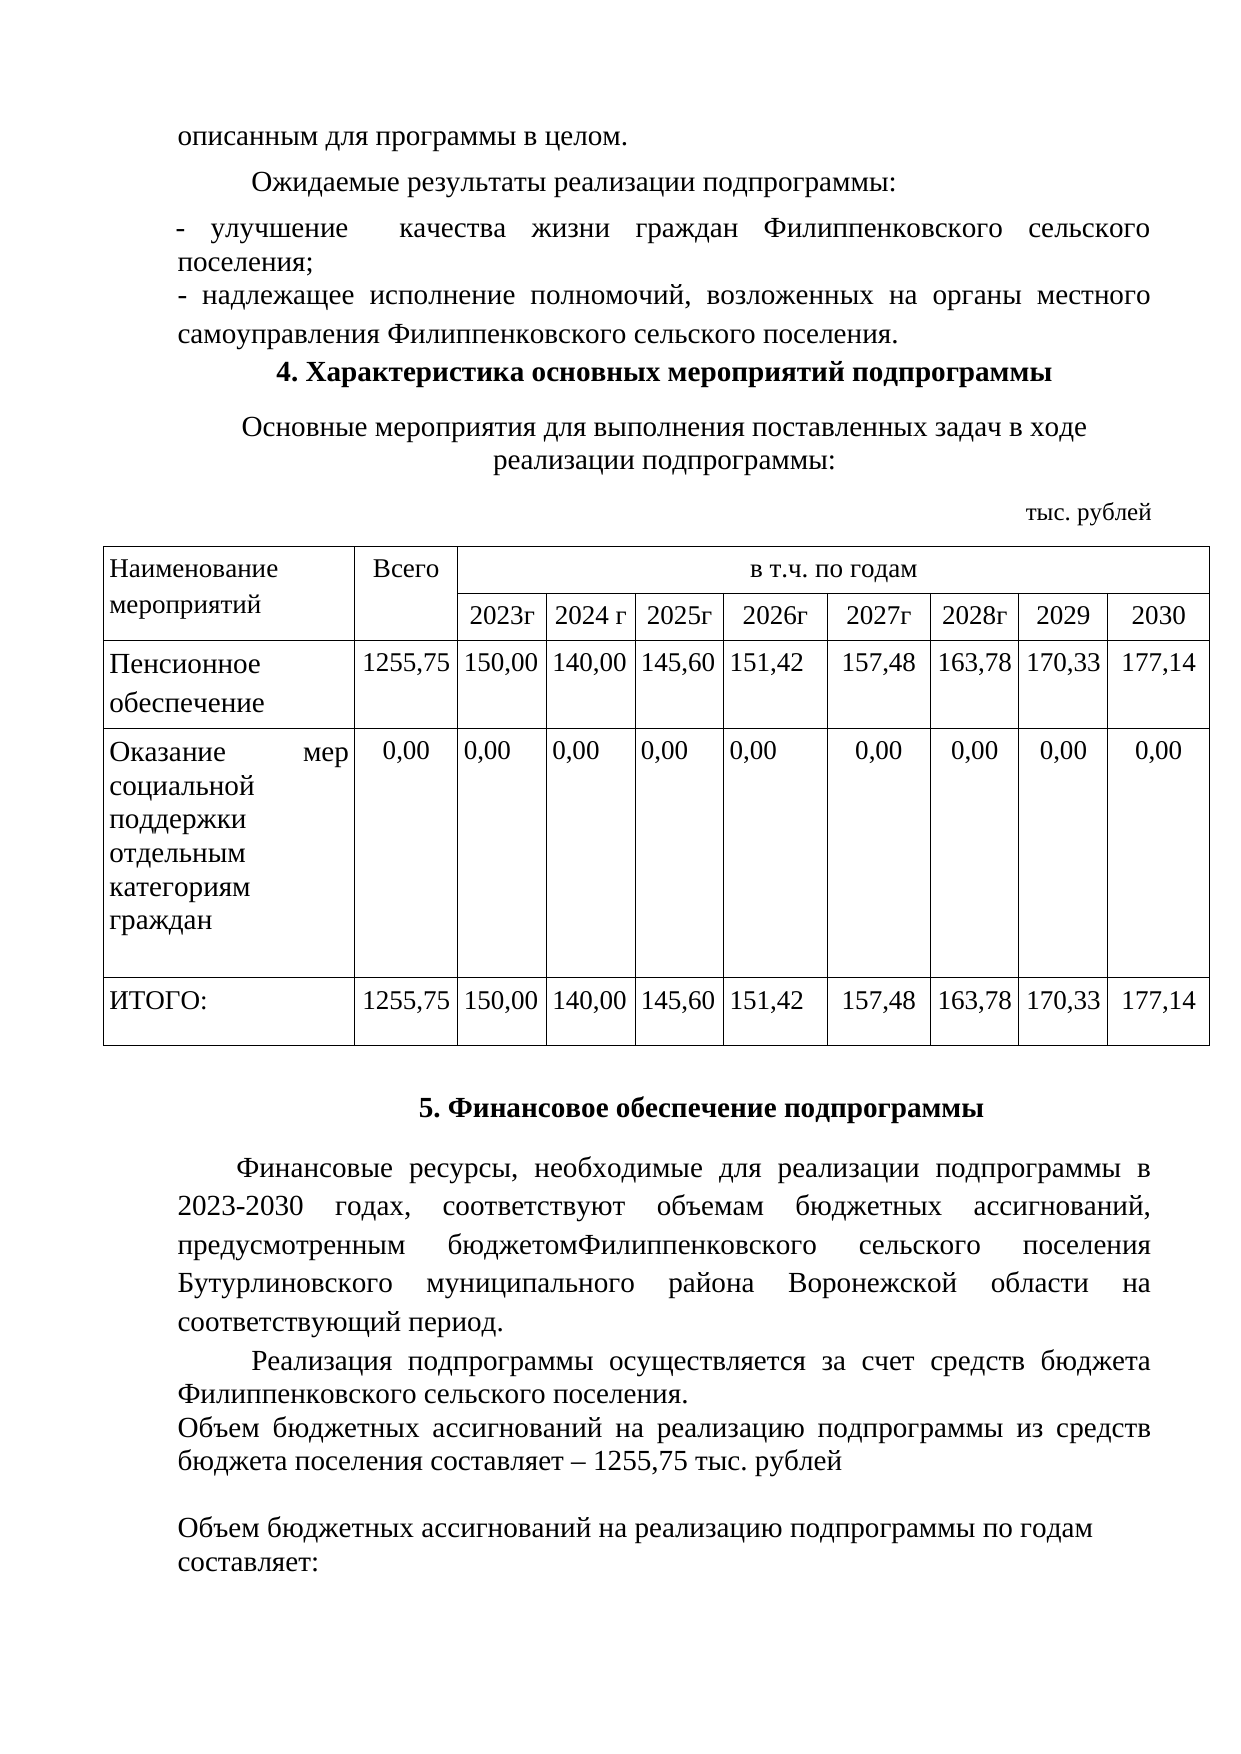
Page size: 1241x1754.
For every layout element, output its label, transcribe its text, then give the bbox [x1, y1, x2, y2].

text Финансовые ресурсы, необходимые для реализации подпрограммы в 2023-2030 годах, соответствуют объемам бюджетных ассигнований, предусмотренным бюджетомФилиппенковского сельского поселения Бутурлиновского муниципального района Воронежской области на соответствующий период. [177, 1150, 1152, 1338]
table_cell 157,48 [828, 978, 930, 1045]
text 4. Характеристика основных мероприятий подпрограммы [177, 354, 1152, 388]
table_cell 145,60 [636, 641, 723, 728]
table_cell 0,00 [355, 729, 457, 977]
table_header в т.ч. по годам [458, 547, 1209, 593]
text - надлежащее исполнение полномочий, возложенных на органы местного самоуправления Филиппенковского сельского поселения. [177, 277, 1152, 349]
table_cell 2027г [828, 594, 930, 639]
table_cell 177,14 [1108, 641, 1209, 728]
table_cell 0,00 [547, 729, 635, 977]
table_header Наименование мероприятий [104, 547, 354, 639]
text Ожидаемые результаты реализации подпрограммы: [177, 164, 1152, 198]
text - улучшение качества жизни граждан Филиппенковского сельского поселения; [175, 210, 1152, 277]
table_cell 0,00 [931, 729, 1018, 977]
table_cell 145,60 [636, 978, 723, 1045]
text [177, 118, 1152, 152]
table_cell 150,00 [458, 641, 546, 728]
table_cell 0,00 [1108, 729, 1209, 977]
table_cell 1255,75 [355, 641, 457, 728]
table_cell 140,00 [547, 978, 635, 1045]
table_cell 140,00 [547, 641, 635, 728]
table_cell 163,78 [931, 641, 1018, 728]
table_cell 2026г [724, 594, 827, 639]
table_header Всего [355, 547, 457, 639]
table_cell 2029 [1019, 594, 1107, 639]
table_cell 157,48 [828, 641, 930, 728]
table_cell ИТОГО: [104, 978, 354, 1045]
table_cell 150,00 [458, 978, 546, 1045]
table_cell 2030 [1108, 594, 1209, 639]
table_cell 151,42 [724, 641, 827, 728]
table_cell Пенсионное обеспечение [104, 641, 354, 728]
table_cell 1255,75 [355, 978, 457, 1045]
table_cell 2024 г [547, 594, 635, 639]
text Объем бюджетных ассигнований на реализацию подпрограммы из средств бюджета поселения составляет – 1255,75 тыс. рублей [177, 1410, 1152, 1477]
table_cell 170,33 [1019, 978, 1107, 1045]
text Реализация подпрограммы осуществляется за счет средств бюджета Филиппенковского сельского поселения. [177, 1343, 1152, 1410]
text Основные мероприятия для выполнения поставленных задач в ходе реализации подпрограммы: [177, 409, 1152, 476]
table_cell 0,00 [1019, 729, 1107, 977]
table_cell 0,00 [724, 729, 827, 977]
text 5. Финансовое обеспечение подпрограммы [177, 1091, 1152, 1124]
table_cell 0,00 [828, 729, 930, 977]
table_cell 2023г [458, 594, 546, 639]
table_cell 2028г [931, 594, 1018, 639]
table_cell Оказание мер социальной поддержки отдельным категориям граждан [104, 729, 354, 977]
table_cell 163,78 [931, 978, 1018, 1045]
table_cell 0,00 [636, 729, 723, 977]
table_cell 0,00 [458, 729, 546, 977]
table_cell 177,14 [1108, 978, 1209, 1045]
table_cell 170,33 [1019, 641, 1107, 728]
table_cell 151,42 [724, 978, 827, 1045]
text тыс. рублей [177, 497, 1152, 525]
text Объем бюджетных ассигнований на реализацию подпрограммы по годам составляет: [177, 1510, 1152, 1577]
table_cell 2025г [636, 594, 723, 639]
